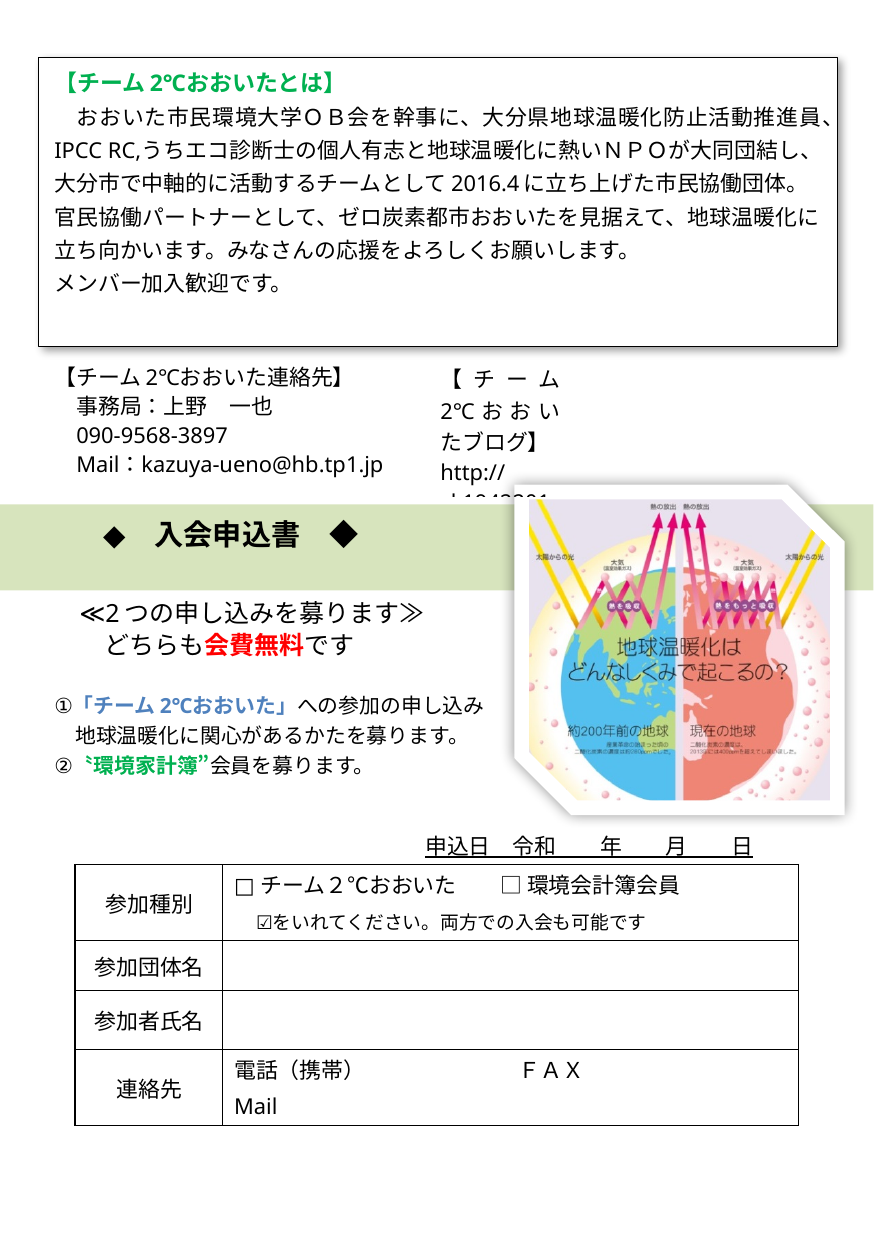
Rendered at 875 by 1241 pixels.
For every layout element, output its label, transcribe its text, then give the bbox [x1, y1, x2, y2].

table_cell 電話（携帯） ＦＡＸ Mail [223, 1050, 798, 1125]
table_cell [223, 991, 798, 1049]
table_header 参加種別 [76, 865, 222, 940]
table_header □ チーム２℃おおいた □ 環境会計簿会員 ☑をいれてください。両方での入会も可能です [223, 865, 798, 940]
table_cell 参加団体名 [76, 941, 222, 990]
picture [529, 500, 830, 800]
table_cell [223, 941, 798, 990]
text 申込日 令和 年 月 日 [75, 826, 799, 864]
table_cell 連絡先 [76, 1050, 222, 1125]
table_cell 参加者氏名 [76, 991, 222, 1049]
